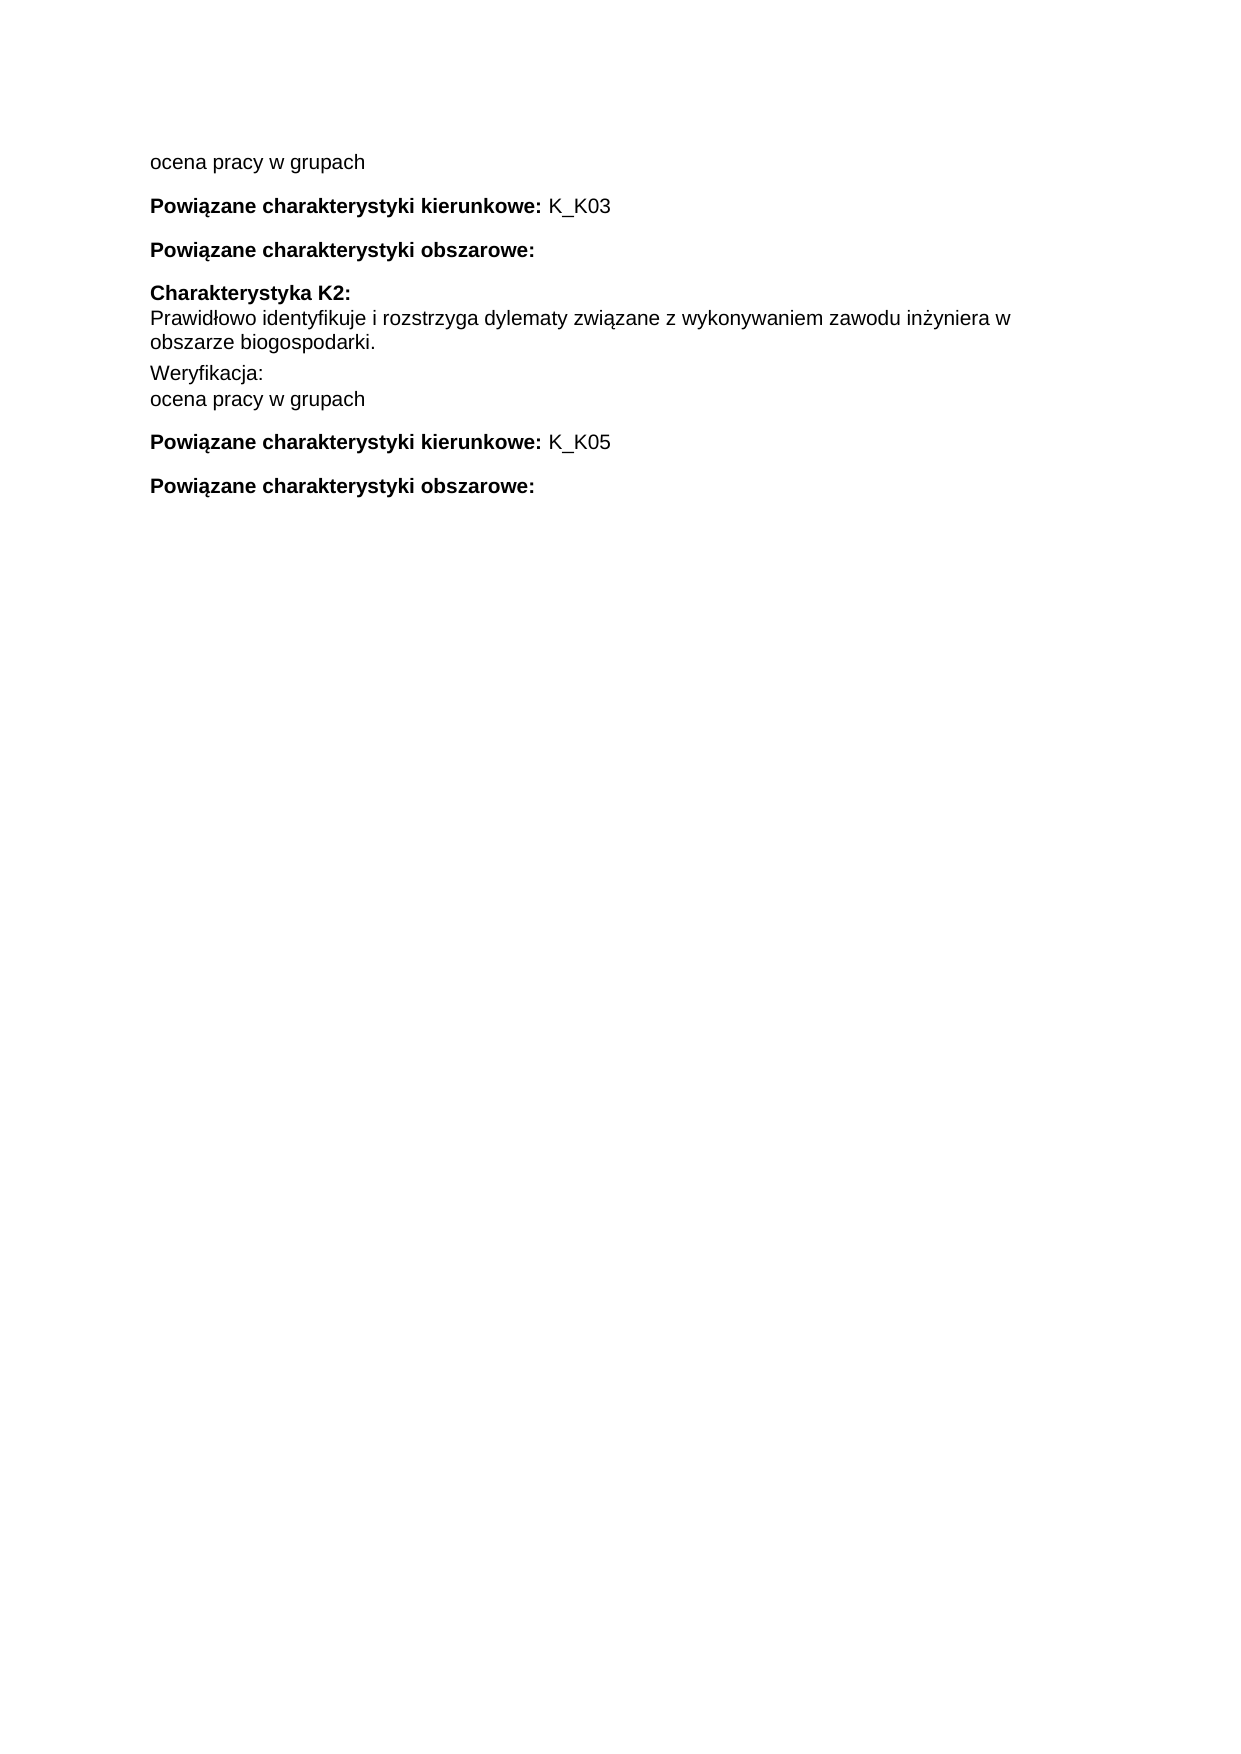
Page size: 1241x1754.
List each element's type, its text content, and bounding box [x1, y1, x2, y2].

text ocena pracy w grupach [150, 386, 1090, 410]
text Prawidłowo identyfikuje i rozstrzyga dylematy związane z wykonywaniem zawodu inżyniera w obszarze biogospodarki. [150, 306, 1090, 354]
text Powiązane charakterystyki obszarowe: [150, 474, 1090, 498]
text Weryfikacja: [150, 360, 1090, 384]
text Charakterystyka K2: [150, 281, 1090, 305]
text Powiązane charakterystyki obszarowe: [150, 237, 1090, 261]
text Powiązane charakterystyki kierunkowe: K_K05 [150, 430, 1090, 454]
text Powiązane charakterystyki kierunkowe: K_K03 [150, 194, 1090, 218]
text ocena pracy w grupach [150, 150, 1090, 174]
